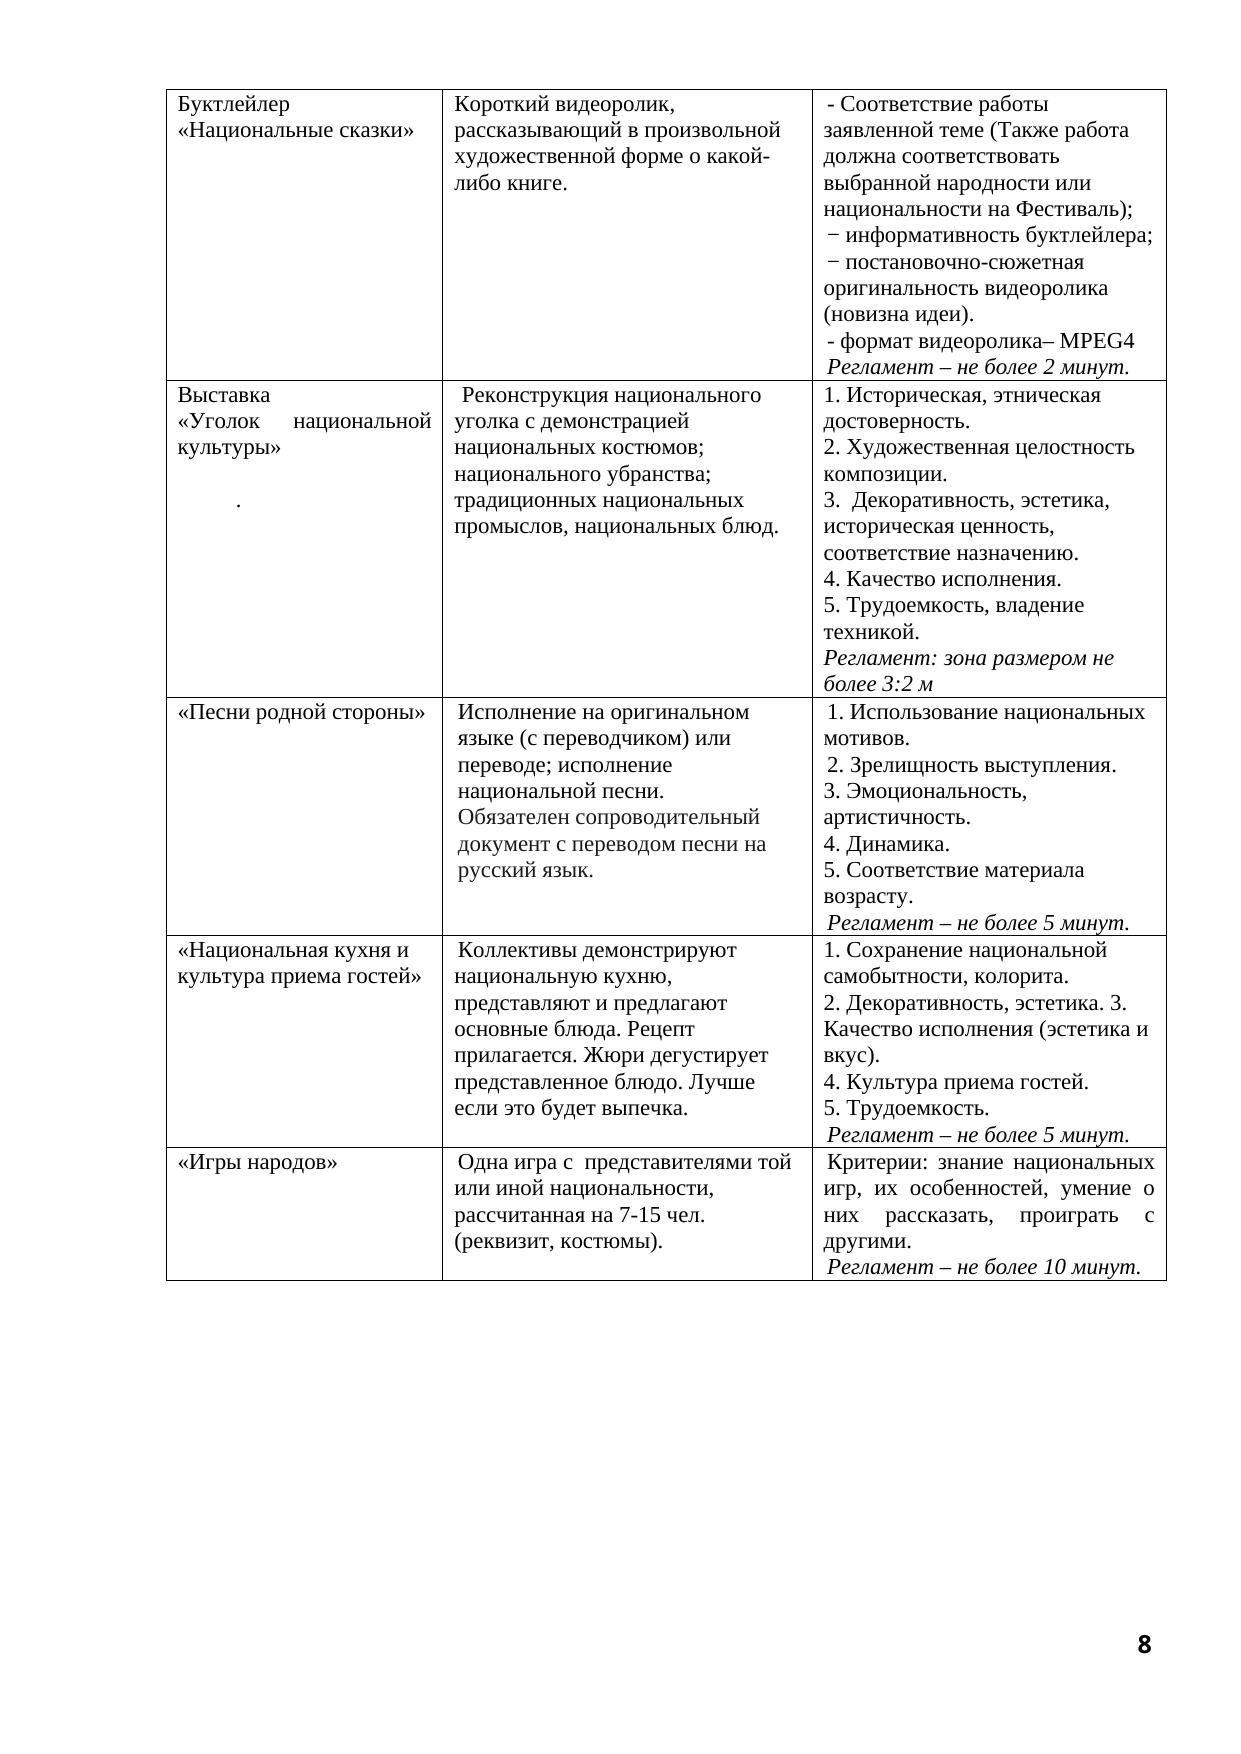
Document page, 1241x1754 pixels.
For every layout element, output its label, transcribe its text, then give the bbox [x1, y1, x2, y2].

table_cell «Игры народов» [167, 1148, 442, 1280]
table_header Короткий видеоролик, рассказывающий в произвольной художественной форме о какой-либо книге. [443, 90, 812, 379]
table_cell «Национальная кухня и культура приема гостей» [167, 936, 442, 1147]
table_cell 1. Историческая, этническая достоверность. 2. Художественная целостность композиции. 3. Декоративность, эстетика, историческая ценность, соответствие назначению. 4. Качество исполнения. 5. Трудоемкость, владение техникой. Регламент: зона размером не более 3:2 м [813, 381, 1166, 697]
table_cell 1. Сохранение национальной самобытности, колорита. 2. Декоративность, эстетика. 3. Качество исполнения (эстетика и вкус). 4. Культура приема гостей. 5. Трудоемкость. Регламент – не более 5 минут. [813, 936, 1166, 1147]
table_cell «Песни родной стороны» [167, 698, 442, 935]
table_cell 1. Использование национальных мотивов. 2. Зрелищность выступления. 3. Эмоциональность, артистичность. 4. Динамика. 5. Соответствие материала возрасту. Регламент – не более 5 минут. [813, 698, 1166, 935]
table_cell Одна игра с представителями той или иной национальности, рассчитанная на 7-15 чел. (реквизит, костюмы). [443, 1148, 812, 1280]
table_header - Соответствие работы заявленной теме (Также работа должна соответствовать выбранной народности или национальности на Фестиваль); − информативность буктлейлера; − постановочно-сюжетная оригинальность видеоролика (новизна идеи). - формат видеоролика– MPEG4 Регламент – не более 2 минут. [813, 90, 1166, 379]
table_cell Реконструкция национального уголка с демонстрацией национальных костюмов; национального убранства; традиционных национальных промыслов, национальных блюд. [443, 381, 812, 697]
table_header Буктлейлер «Национальные сказки» [167, 90, 442, 379]
table_cell Критерии: знание национальных игр, их особенностей, умение о них рассказать, проиграть с другими. Регламент – не более 10 минут. [813, 1148, 1166, 1280]
table_cell Коллективы демонстрируют национальную кухню, представляют и предлагают основные блюда. Рецепт прилагается. Жюри дегустирует представленное блюдо. Лучше если это будет выпечка. [443, 936, 812, 1147]
table_cell Выставка «Уголок национальной культуры» . [167, 381, 442, 697]
table_cell Исполнение на оригинальном языке (с переводчиком) или переводе; исполнение национальной песни. Обязателен сопроводительный документ с переводом песни на русский язык. [443, 698, 812, 935]
